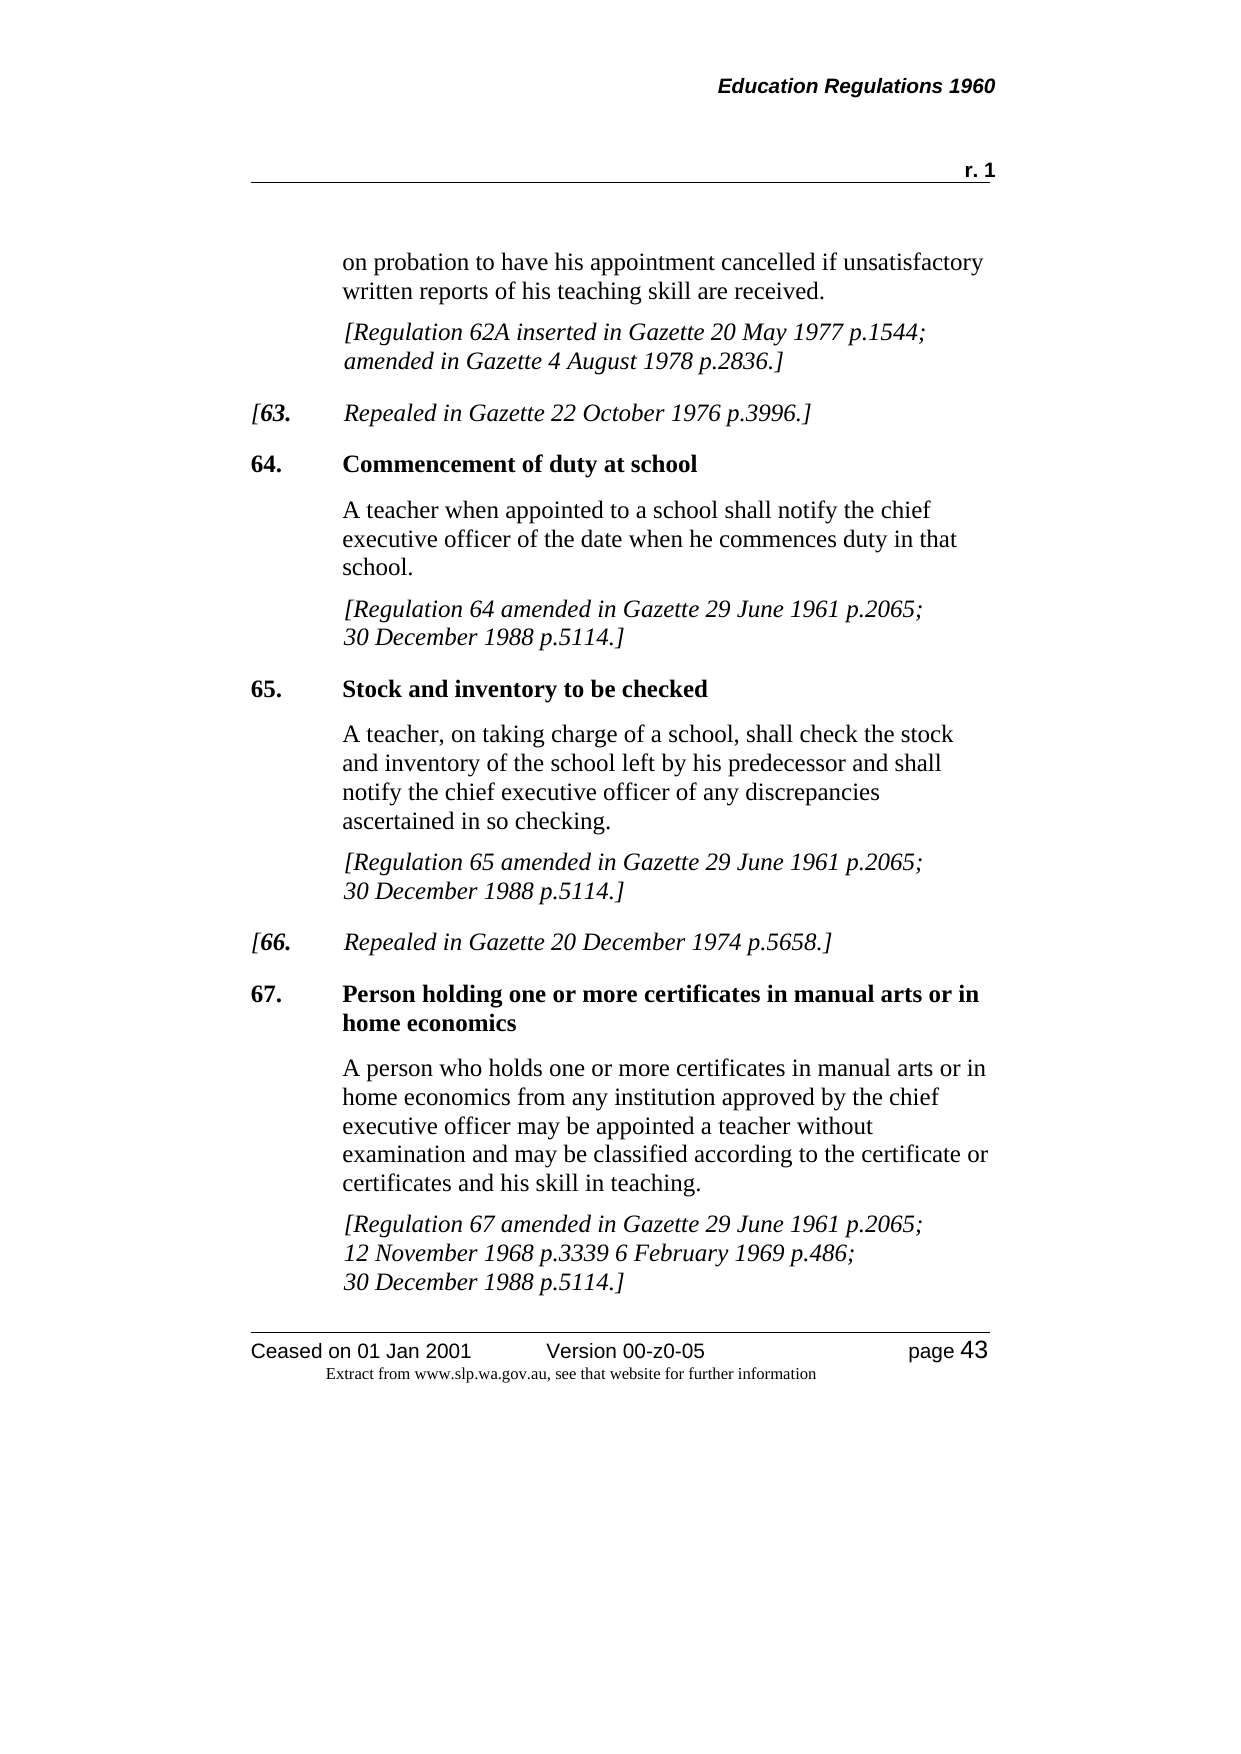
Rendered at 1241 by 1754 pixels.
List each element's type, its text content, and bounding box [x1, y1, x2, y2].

text [63. Repealed in Gazette 22 October 1976 p.3996.] [251, 398, 990, 427]
text [Regulation 65 amended in Gazette 29 June 1961 p.2065; 30 December 1988 p.5114.] [251, 847, 990, 904]
subtitle 65. Stock and inventory to be checked [251, 674, 990, 703]
text [Regulation 62A inserted in Gazette 20 May 1977 p.1544; amended in Gazette 4 August 1978 p.2836.] [251, 317, 990, 375]
text [Regulation 64 amended in Gazette 29 June 1961 p.2065; 30 December 1988 p.5114.] [251, 594, 990, 651]
subtitle 64. Commencement of duty at school [251, 449, 990, 478]
text [66. Repealed in Gazette 20 December 1974 p.5658.] [251, 927, 990, 956]
subtitle 67. Person holding one or more certificates in manual arts or in home economics [251, 979, 990, 1037]
text A teacher when appointed to a school shall notify the chief executive officer of the date when he commences duty in that school. [251, 495, 990, 581]
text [251, 247, 990, 305]
text A person who holds one or more certificates in manual arts or in home economics from any institution approved by the chief executive officer may be appointed a teacher without examination and may be classified according to the certificate or certificates and his skill in teaching. [251, 1053, 990, 1197]
text [Regulation 67 amended in Gazette 29 June 1961 p.2065; 12 November 1968 p.3339 6 February 1969 p.486; 30 December 1988 p.5114.] [251, 1209, 990, 1296]
text A teacher, on taking charge of a school, shall check the stock and inventory of the school left by his predecessor and shall notify the chief executive officer of any discrepancies ascertained in so checking. [251, 719, 990, 834]
